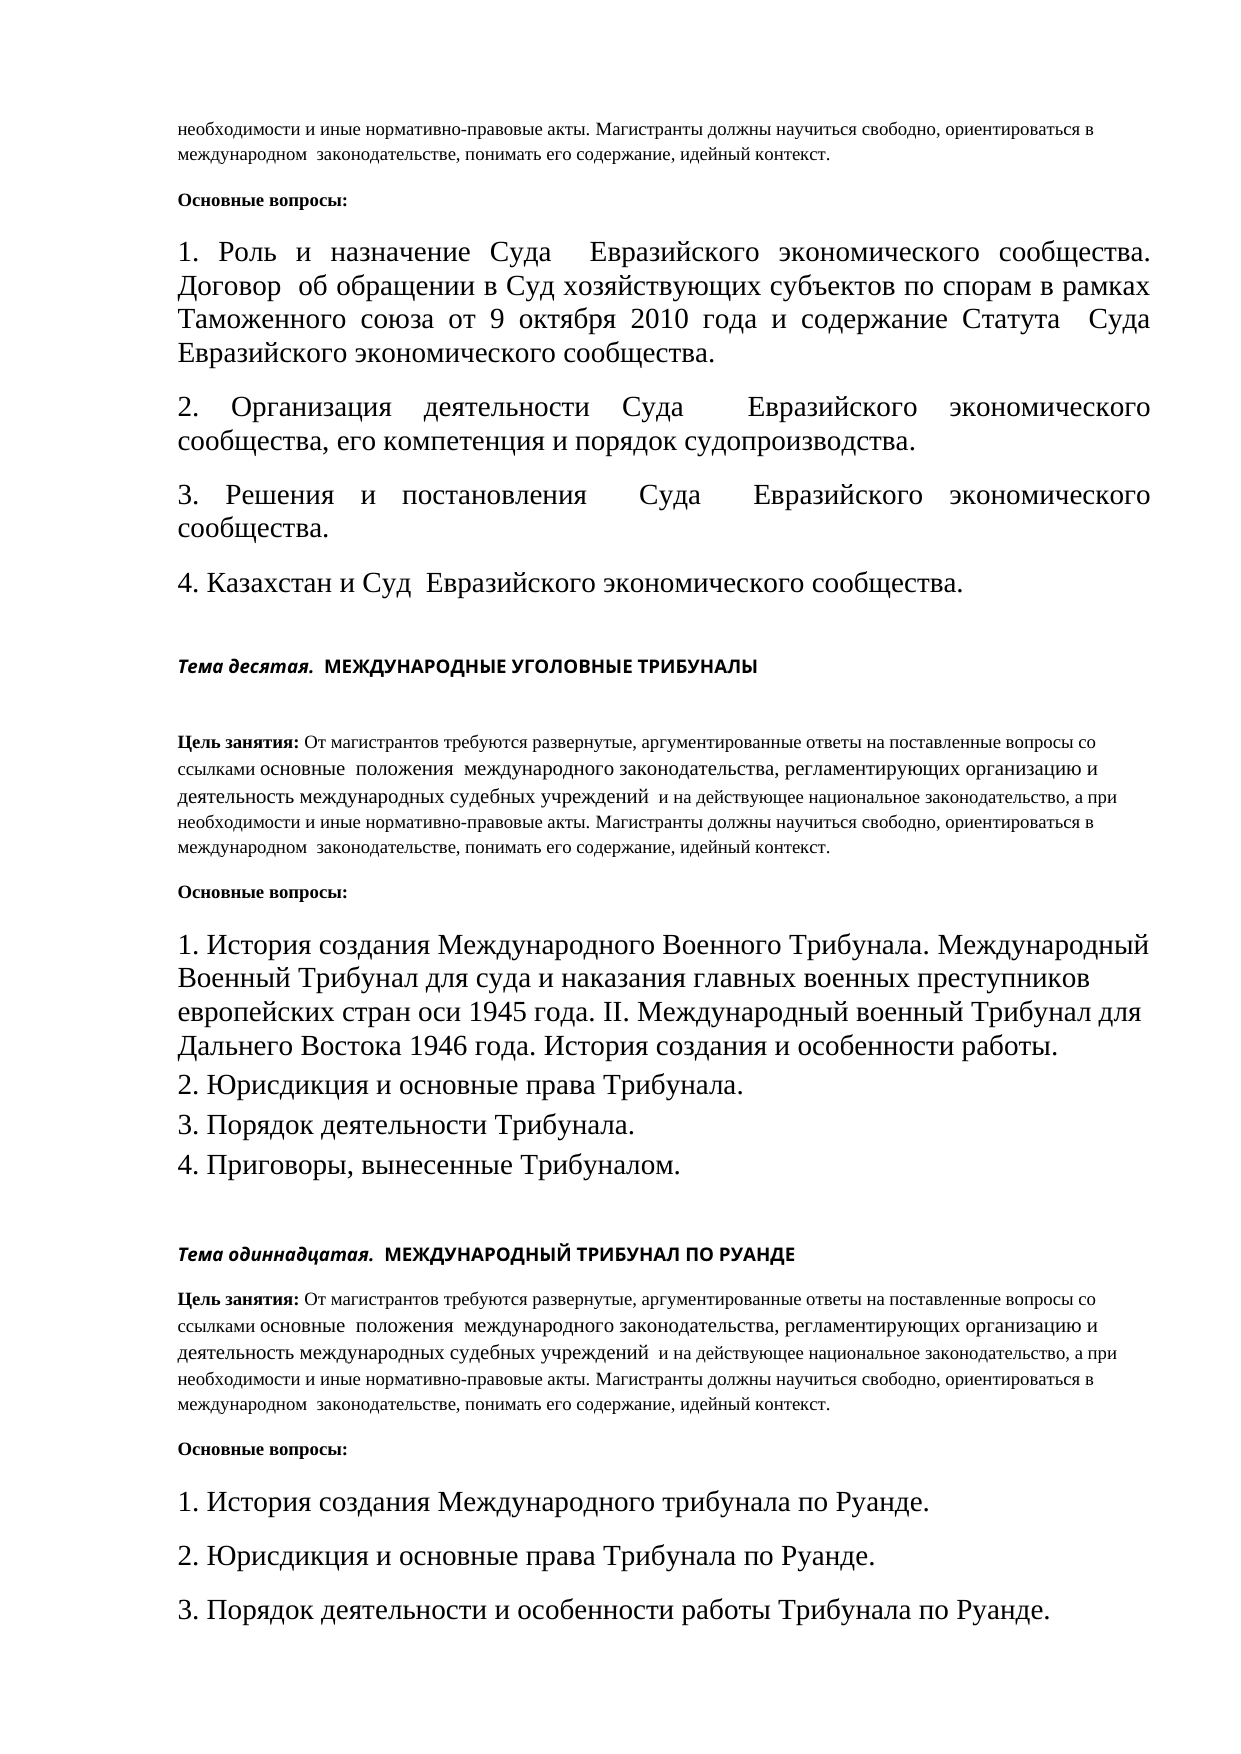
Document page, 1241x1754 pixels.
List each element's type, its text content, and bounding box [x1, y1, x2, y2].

text 2. Организация деятельности Суда Евразийского экономического сообщества, его компетенция и порядок судопроизводства. [177, 389, 1152, 456]
text Основные вопросы: [177, 881, 1152, 903]
text 4. Приговоры, вынесенные Трибуналом. [177, 1147, 1152, 1181]
text 1. История создания Международного трибунала по Руанде. [177, 1484, 1152, 1517]
text 3. Порядок деятельности и особенности работы Трибунала по Руанде. [177, 1592, 1152, 1626]
text Тема десятая. МЕЖДУНАРОДНЫЕ УГОЛОВНЫЕ ТРИБУНАЛЫ [177, 654, 1152, 679]
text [177, 118, 1152, 164]
text 3. Решения и постановления Суда Евразийского экономического сообщества. [177, 477, 1152, 544]
text 3. Порядок деятельности Трибунала. [177, 1107, 1152, 1141]
text Основные вопросы: [177, 1438, 1152, 1459]
text Тема одиннадцатая. МЕЖДУНАРОДНЫЙ ТРИБУНАЛ ПО РУАНДЕ [177, 1241, 1152, 1267]
text 2. Юрисдикция и основные права Трибунала по Руанде. [177, 1538, 1152, 1572]
text 4. Казахстан и Суд Евразийского экономического сообщества. [177, 565, 1152, 598]
text 1. История создания Международного Военного Трибунала. Международный Военный Трибунал для суда и наказания главных военных преступников европейских стран оси 1945 года. II. Международный военный Трибунал для Дальнего Востока 1946 года. История создания и особенности работы. [177, 927, 1152, 1061]
text 2. Юрисдикция и основные права Трибунала. [177, 1067, 1152, 1101]
text Основные вопросы: [177, 188, 1152, 210]
text 1. Роль и назначение Суда Евразийского экономического сообщества. Договор об обращении в Суд хозяйствующих субъектов по спорам в рамках Таможенного союза от 9 октября 2010 года и содержание Статута Суда Евразийского экономического сообщества. [177, 234, 1152, 368]
